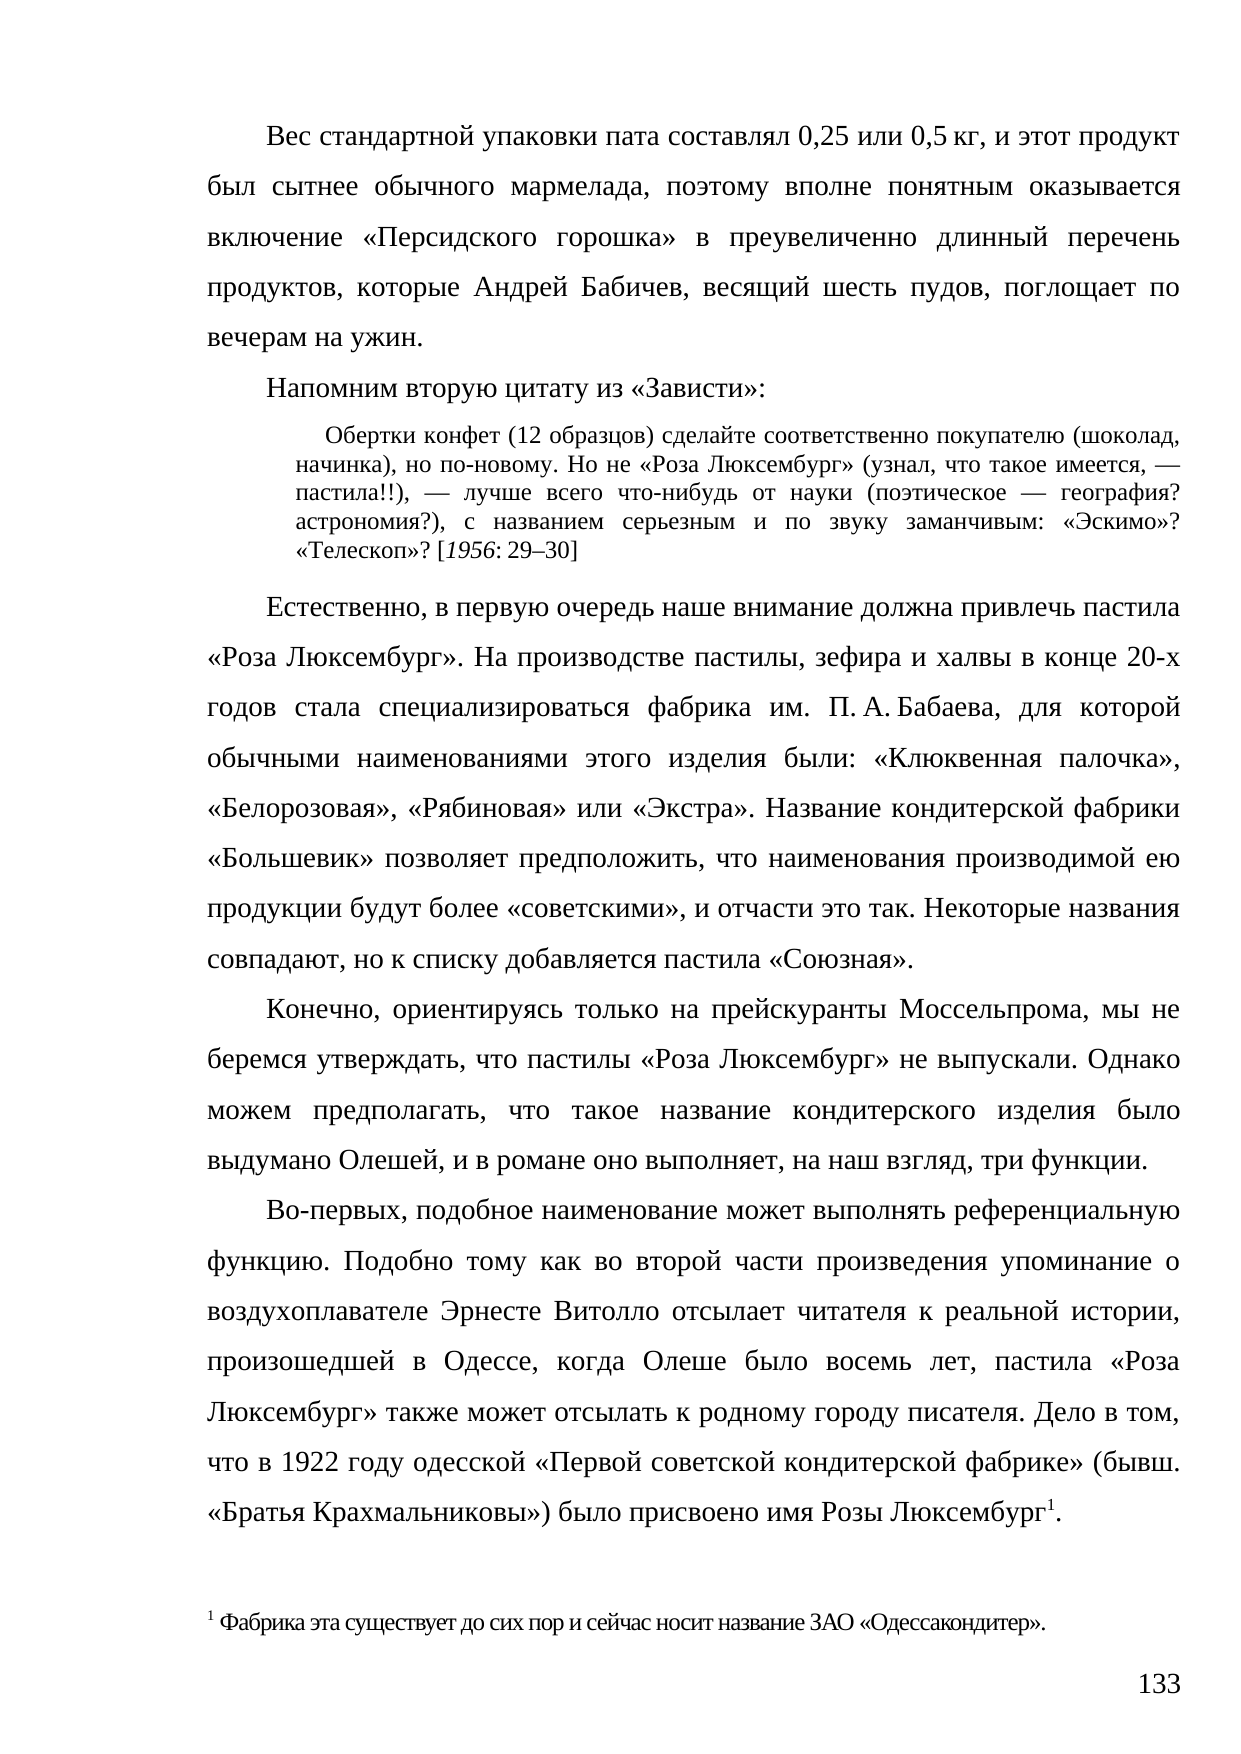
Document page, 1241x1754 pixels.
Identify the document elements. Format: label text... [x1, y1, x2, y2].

text Естественно, в первую очередь наше внимание должна привлечь пастила «Роза Люксембург». На производстве пастилы, зефира и халвы в конце 20-х годов стала специализироваться фабрика им. П. А. Бабаева, для которой обычными наименованиями этого изделия были: «Клюквенная палочка», «Белорозовая», «Рябиновая» или «Экстра». Название кондитерской фабрики «Большевик» позволяет предположить, что наименования производимой ею продукции будут более «советскими», и отчасти это так. Некоторые названия совпадают, но к списку добавляется пастила «Союзная». [207, 589, 1181, 974]
text Напомним вторую цитату из «Зависти»: [207, 370, 1181, 403]
subtitle Обертки конфет (12 образцов) сделайте соответственно покупателю (шоколад, начинка), но по-новому. Но не «Роза Люксембург» (узнал, что такое имеется, — пастила!!), — лучше всего что-нибудь от науки (поэтическое — география? астрономия?), с названием серьезным и по звуку заманчивым: «Эскимо»? «Телескоп»? [1956: 29–30] [295, 420, 1181, 564]
text Конечно, ориентируясь только на прейскуранты Моссельпрома, мы не беремся утверждать, что пастилы «Роза Люксембург» не выпускали. Однако можем предполагать, что такое название кондитерского изделия было выдумано Олешей, и в романе оно выполняет, на наш взгляд, три функции. [207, 991, 1181, 1176]
text Вес стандартной упаковки пата составлял 0,25 или 0,5 кг, и этот продукт был сытнее обычного мармелада, поэтому вполне понятным оказывается включение «Персидского горошка» в преувеличенно длинный перечень продуктов, которые Андрей Бабичев, весящий шесть пудов, поглощает по вечерам на ужин. [207, 118, 1181, 353]
text Во-первых, подобное наименование может выполнять референциальную функцию. Подобно тому как во второй части произведения упоминание о воздухоплавателе Эрнесте Витолло отсылает читателя к реальной истории, произошедшей в Одессе, когда Олеше было восемь лет, пастила «Роза Люксембург» также может отсылать к родному городу писателя. Дело в том, что в 1922 году одесской «Первой советской кондитерской фабрике» (бывш. «Братья Крахмальниковы») было присвоено имя Розы Люксембург. [207, 1192, 1181, 1528]
